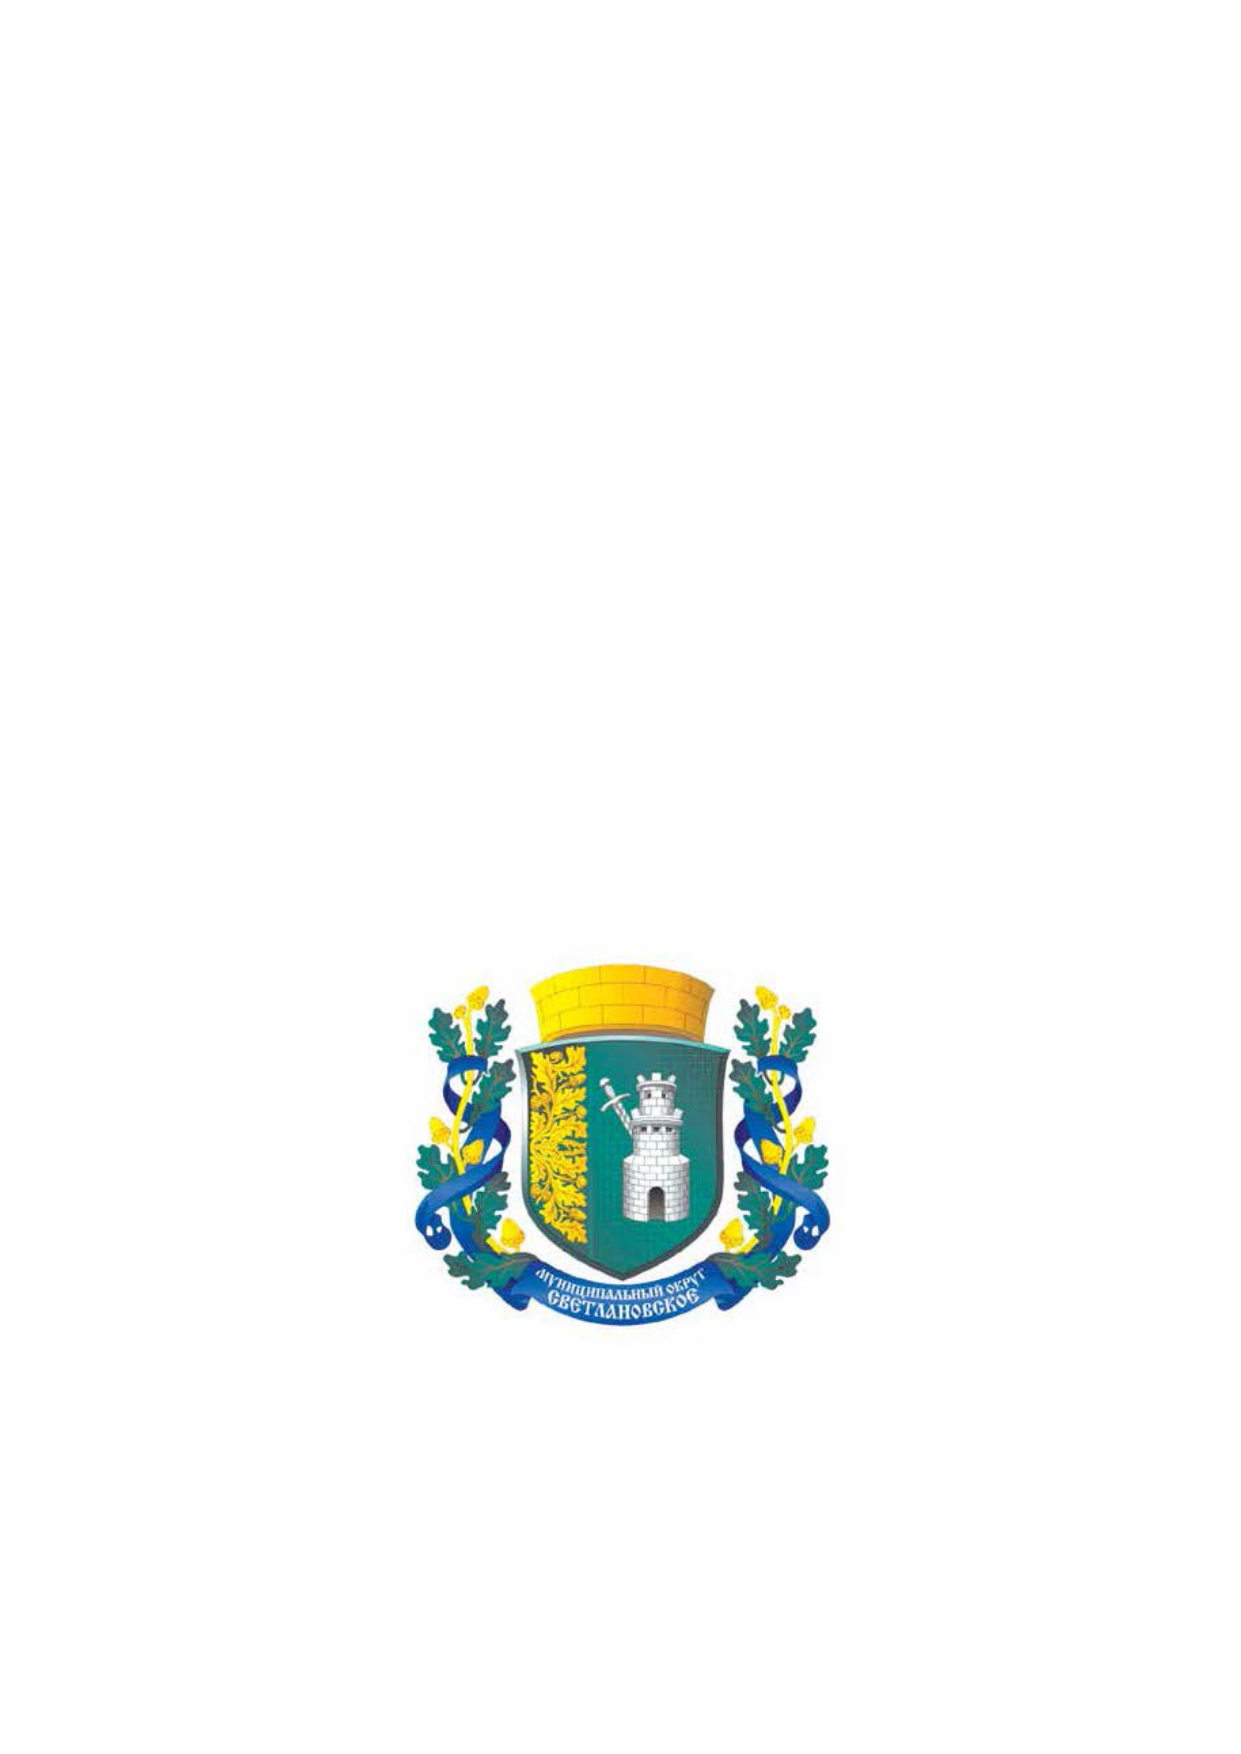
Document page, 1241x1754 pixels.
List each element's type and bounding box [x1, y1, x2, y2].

picture [59, 59, 1182, 1647]
